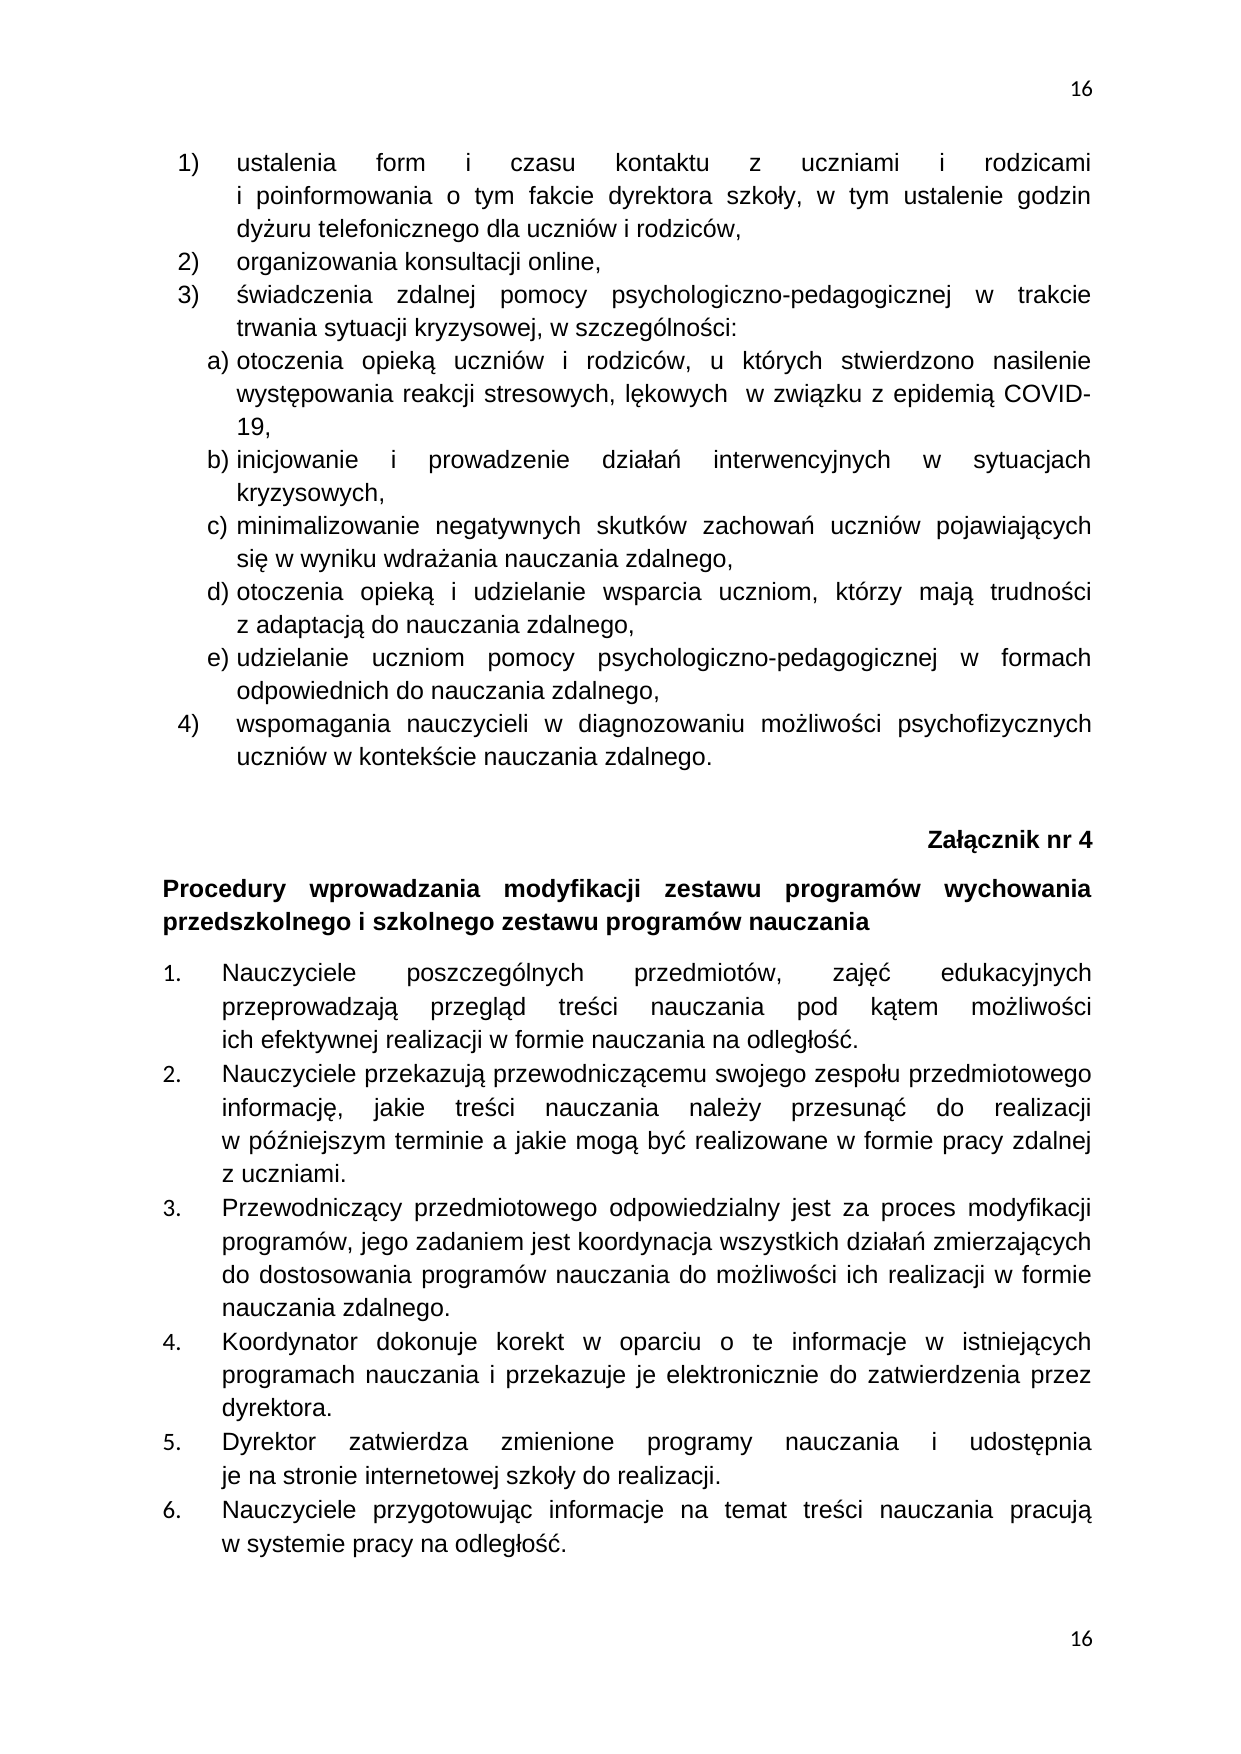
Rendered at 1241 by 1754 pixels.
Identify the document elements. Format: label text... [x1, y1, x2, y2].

list otoczenia opieką uczniów i rodziców, u których stwierdzono nasilenie występowania reakcji stresowych, lękowych w związku z epidemią COVID-19, [207, 346, 1093, 441]
text Procedury wprowadzania modyfikacji zestawu programów wychowania przedszkolnego i szkolnego zestawu programów nauczania [162, 874, 1093, 936]
text Załącznik nr 4 [162, 825, 1093, 853]
list minimalizowanie negatywnych skutków zachowań uczniów pojawiających się w wyniku wdrażania nauczania zdalnego, [207, 511, 1093, 573]
list Przewodniczący przedmiotowego odpowiedzialny jest za proces modyfikacji programów, jego zadaniem jest koordynacja wszystkich działań zmierzających do dostosowania programów nauczania do możliwości ich realizacji w formie nauczania zdalnego. [162, 1192, 1093, 1321]
list Dyrektor zatwierdza zmienione programy nauczania i udostępnia je na stronie internetowej szkoły do realizacji. [162, 1426, 1093, 1490]
list Nauczyciele przekazują przewodniczącemu swojego zespołu przedmiotowego informację, jakie treści nauczania należy przesunąć do realizacji w późniejszym terminie a jakie mogą być realizowane w formie pracy zdalnej z uczniami. [162, 1058, 1093, 1187]
list Nauczyciele przygotowując informacje na temat treści nauczania pracują w systemie pracy na odległość. [162, 1494, 1093, 1558]
list Koordynator dokonuje korekt w oparciu o te informacje w istniejących programach nauczania i przekazuje je elektronicznie do zatwierdzenia przez dyrektora. [162, 1326, 1093, 1422]
list Nauczyciele poszczególnych przedmiotów, zajęć edukacyjnych przeprowadzają przegląd treści nauczania pod kątem możliwości ich efektywnej realizacji w formie nauczania na odległość. [162, 957, 1093, 1054]
list inicjowanie i prowadzenie działań interwencyjnych w sytuacjach kryzysowych, [207, 445, 1093, 507]
list wspomagania nauczycieli w diagnozowaniu możliwości psychofizycznych uczniów w kontekście nauczania zdalnego. [177, 709, 1093, 771]
list ustalenia form i czasu kontaktu z uczniami i rodzicami i poinformowania o tym fakcie dyrektora szkoły, w tym ustalenie godzin dyżuru telefonicznego dla uczniów i rodziców, [177, 148, 1093, 242]
list otoczenia opieką i udzielanie wsparcia uczniom, którzy mają trudności z adaptacją do nauczania zdalnego, [207, 577, 1093, 639]
list świadczenia zdalnej pomocy psychologiczno-pedagogicznej w trakcie trwania sytuacji kryzysowej, w szczególności: [177, 280, 1093, 341]
list organizowania konsultacji online, [177, 247, 1093, 275]
list udzielanie uczniom pomocy psychologiczno-pedagogicznej w formach odpowiednich do nauczania zdalnego, [207, 643, 1093, 705]
